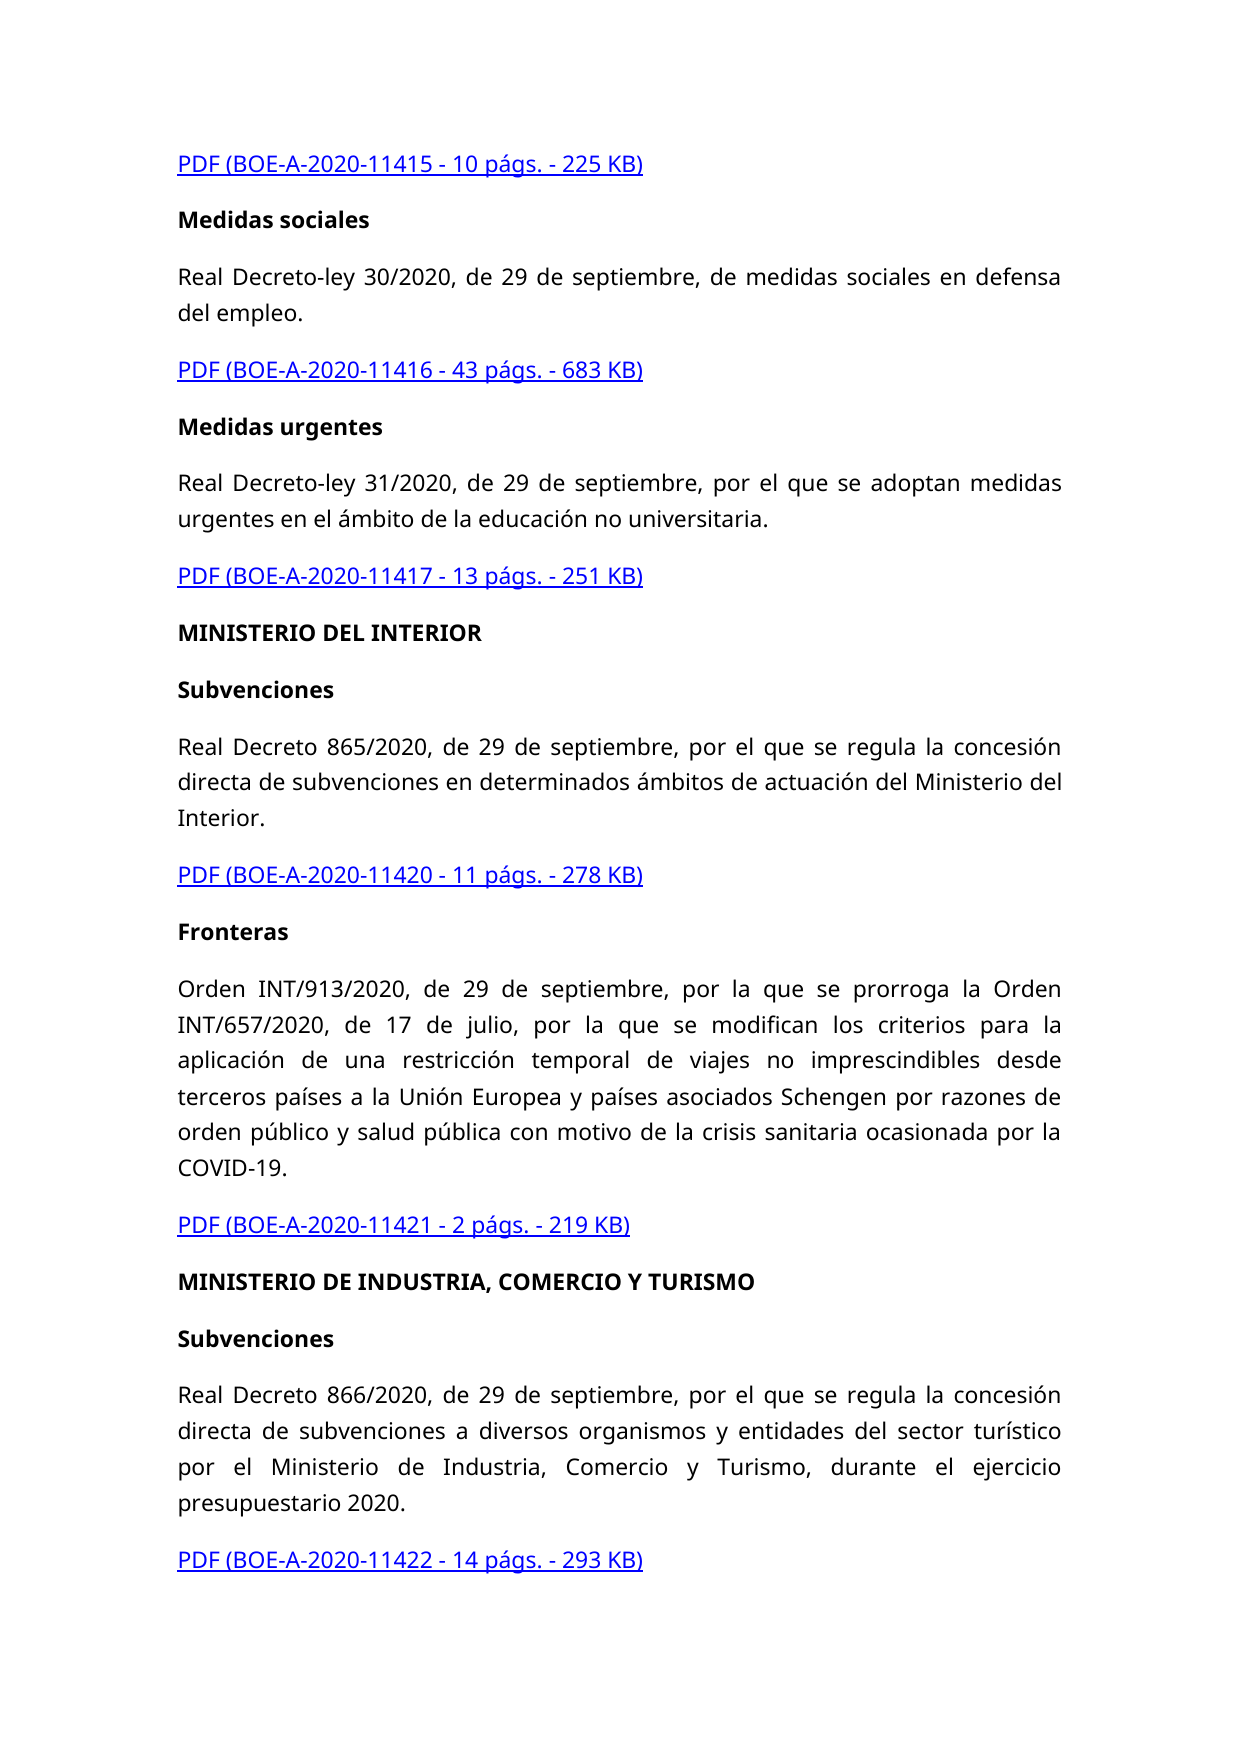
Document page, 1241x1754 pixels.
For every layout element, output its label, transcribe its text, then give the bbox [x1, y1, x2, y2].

text Real Decreto-ley 30/2020, de 29 de septiembre, de medidas sociales en defensa del empleo. [177, 261, 1063, 328]
text Orden INT/913/2020, de 29 de septiembre, por la que se prorroga la Orden INT/657/2020, de 17 de julio, por la que se modifican los criterios para la aplicación de una restricción temporal de viajes no imprescindibles desde terceros países a la Unión Europea y países asociados Schengen por razones de orden público y salud pública con motivo de la crisis sanitaria ocasionada por la COVID-19. [177, 973, 1063, 1183]
text PDF (BOE-A-2020-11415 - 10 págs. - 225 KB) [177, 148, 1063, 179]
text Subvenciones [177, 1323, 1063, 1354]
text Real Decreto 865/2020, de 29 de septiembre, por el que se regula la concesión directa de subvenciones en determinados ámbitos de actuación del Ministerio del Interior. [177, 730, 1063, 833]
text MINISTERIO DEL INTERIOR [177, 617, 1063, 648]
text PDF (BOE-A-2020-11422 - 14 págs. - 293 KB) [177, 1544, 1063, 1575]
text Real Decreto 866/2020, de 29 de septiembre, por el que se regula la concesión directa de subvenciones a diversos organismos y entidades del sector turístico por el Ministerio de Industria, Comercio y Turismo, durante el ejercicio presupuestario 2020. [177, 1379, 1063, 1518]
text Subvenciones [177, 674, 1063, 705]
text Medidas urgentes [177, 411, 1063, 442]
text PDF (BOE-A-2020-11420 - 11 págs. - 278 KB) [177, 859, 1063, 890]
text PDF (BOE-A-2020-11417 - 13 págs. - 251 KB) [177, 560, 1063, 591]
text Medidas sociales [177, 204, 1063, 236]
text Real Decreto-ley 31/2020, de 29 de septiembre, por el que se adoptan medidas urgentes en el ámbito de la educación no universitaria. [177, 467, 1063, 534]
text PDF (BOE-A-2020-11421 - 2 págs. - 219 KB) [177, 1209, 1063, 1240]
text MINISTERIO DE INDUSTRIA, COMERCIO Y TURISMO [177, 1266, 1063, 1297]
text PDF (BOE-A-2020-11416 - 43 págs. - 683 KB) [177, 354, 1063, 385]
text Fronteras [177, 916, 1063, 947]
